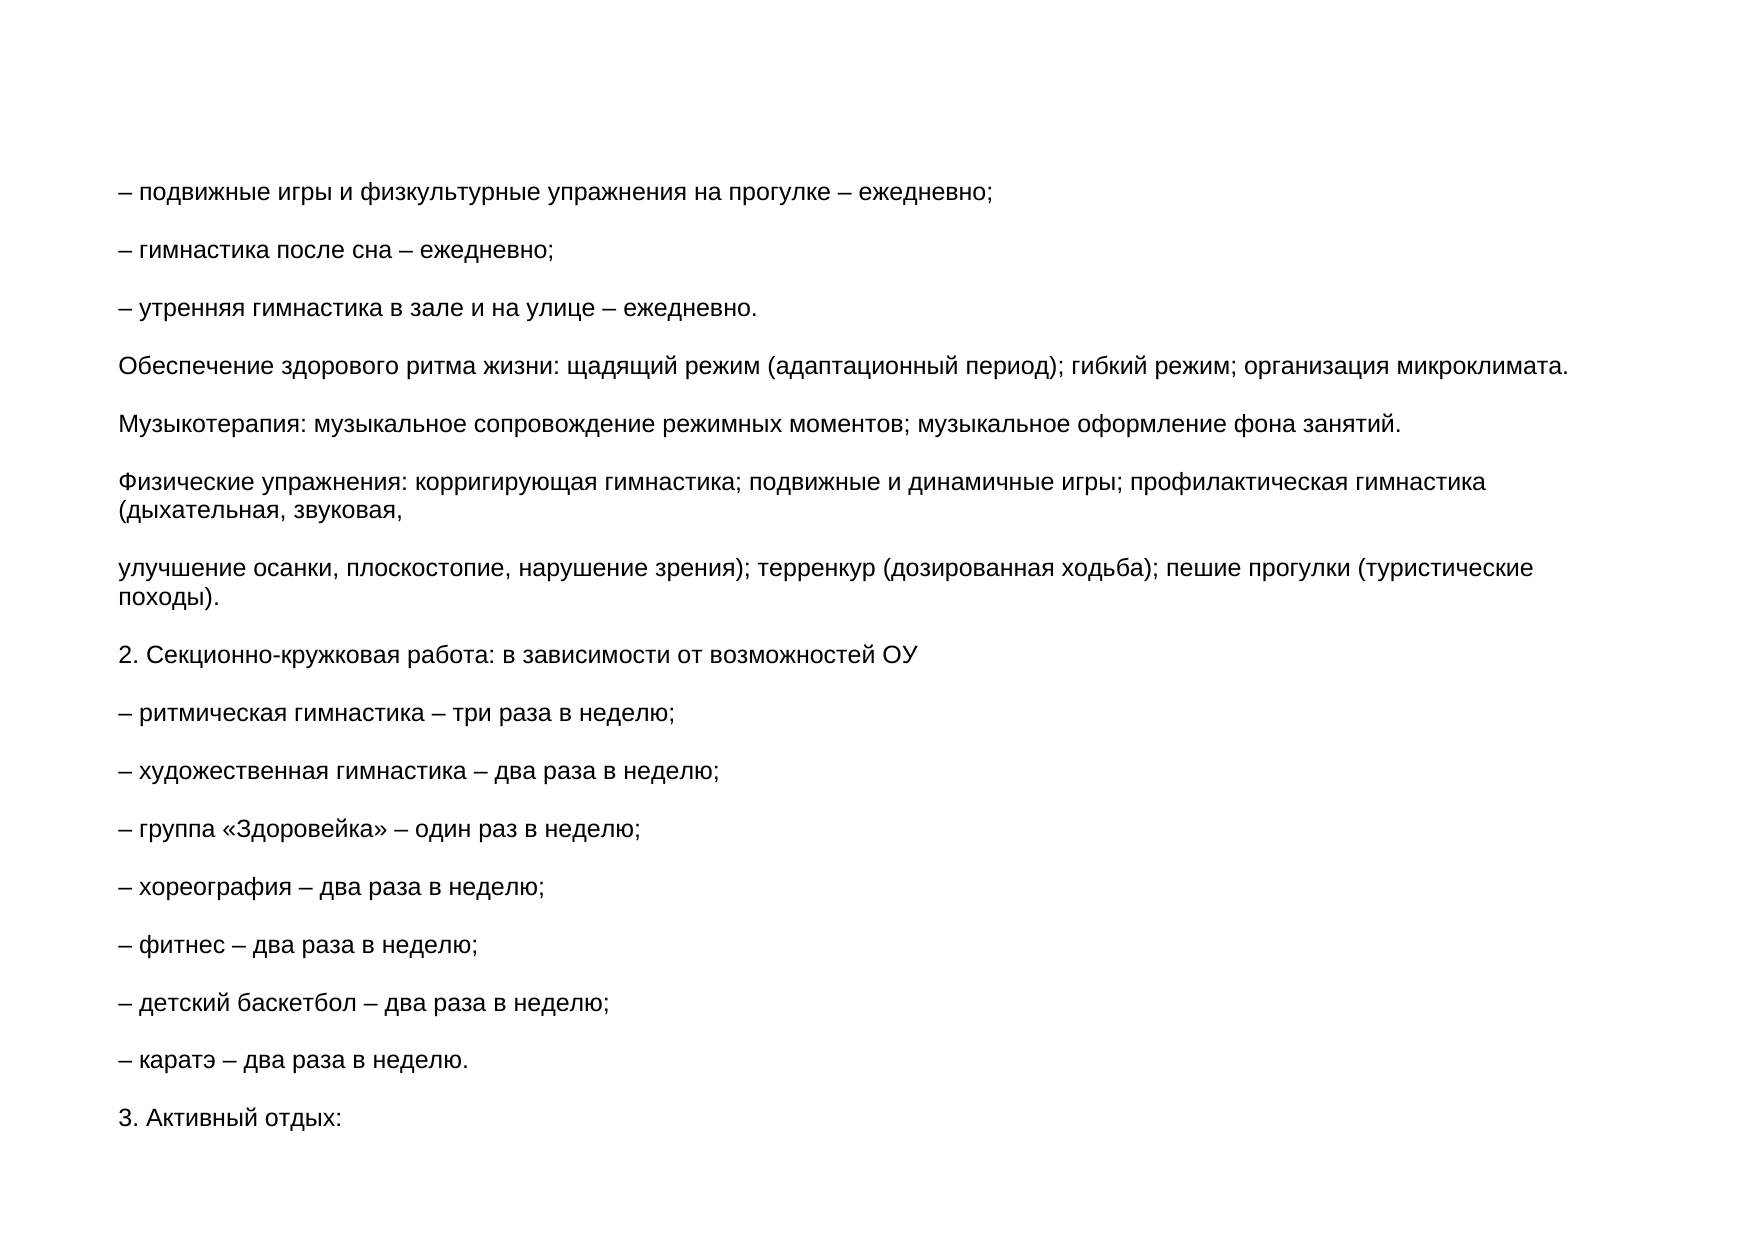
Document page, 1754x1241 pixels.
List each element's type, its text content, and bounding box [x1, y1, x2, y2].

text 3. Активный отдых: [118, 1103, 1636, 1132]
text – фитнес – два раза в неделю; [118, 930, 1636, 958]
text – каратэ – два раза в неделю. [118, 1046, 1636, 1074]
text – ритмическая гимнастика – три раза в неделю; [118, 698, 1636, 727]
text улучшение осанки, плоскостопие, нарушение зрения); терренкур (дозированная ходьба); пешие прогулки (туристические походы). [118, 553, 1636, 611]
text – подвижные игры и физкультурные упражнения на прогулке – ежедневно; [118, 177, 1636, 206]
text – утренняя гимнастика в зале и на улице – ежедневно. [118, 293, 1636, 322]
text – гимнастика после сна – ежедневно; [118, 235, 1636, 264]
text Физические упражнения: корригирующая гимнастика; подвижные и динамичные игры; профилактическая гимнастика (дыхательная, звуковая, [118, 467, 1636, 524]
text 2. Секционно-кружковая работа: в зависимости от возможностей ОУ [118, 640, 1636, 669]
text – художественная гимнастика – два раза в неделю; [118, 756, 1636, 785]
text – группа «Здоровейка» – один раз в неделю; [118, 814, 1636, 843]
text Музыкотерапия: музыкальное сопровождение режимных моментов; музыкальное оформление фона занятий. [118, 409, 1636, 438]
text – детский баскетбол – два раза в неделю; [118, 988, 1636, 1016]
text Обеспечение здорового ритма жизни: щадящий режим (адаптационный период); гибкий режим; организация микроклимата. [118, 351, 1636, 380]
text – хореография – два раза в неделю; [118, 872, 1636, 901]
